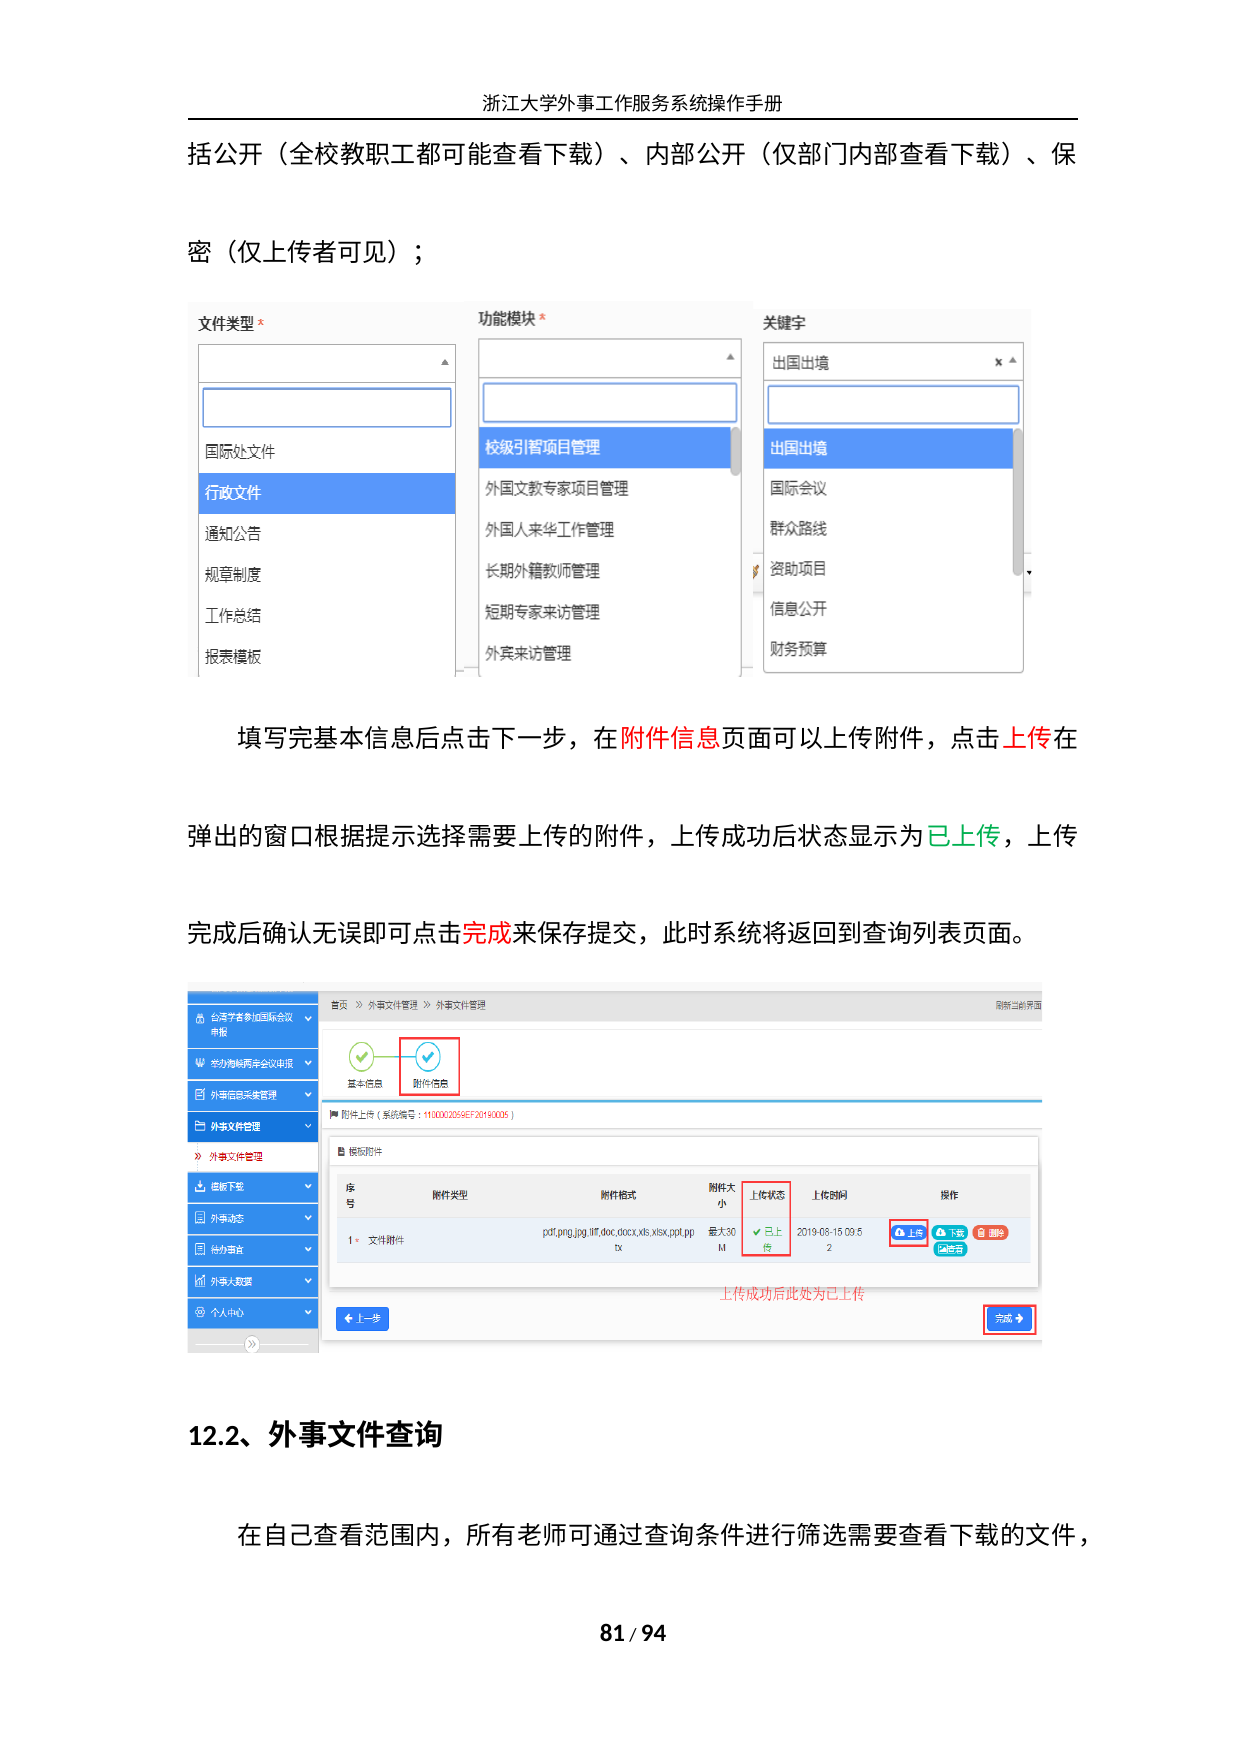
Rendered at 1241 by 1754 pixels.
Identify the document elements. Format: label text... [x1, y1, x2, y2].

text 填写完基本信息后点击下一步，在附件信息页面可以上传附件，点击上传在弹出的窗口根据提示选择需要上传的附件，上传成功后状态显示为已上传，上传完成后确认无误即可点击完成来保存提交，此时系统将返回到查询列表页面。 [187, 704, 1078, 964]
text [187, 1501, 1078, 1566]
picture [187, 982, 1043, 1353]
subtitle 12.2、外事文件查询 [187, 1401, 1078, 1466]
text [187, 121, 1078, 283]
picture [187, 301, 1032, 677]
